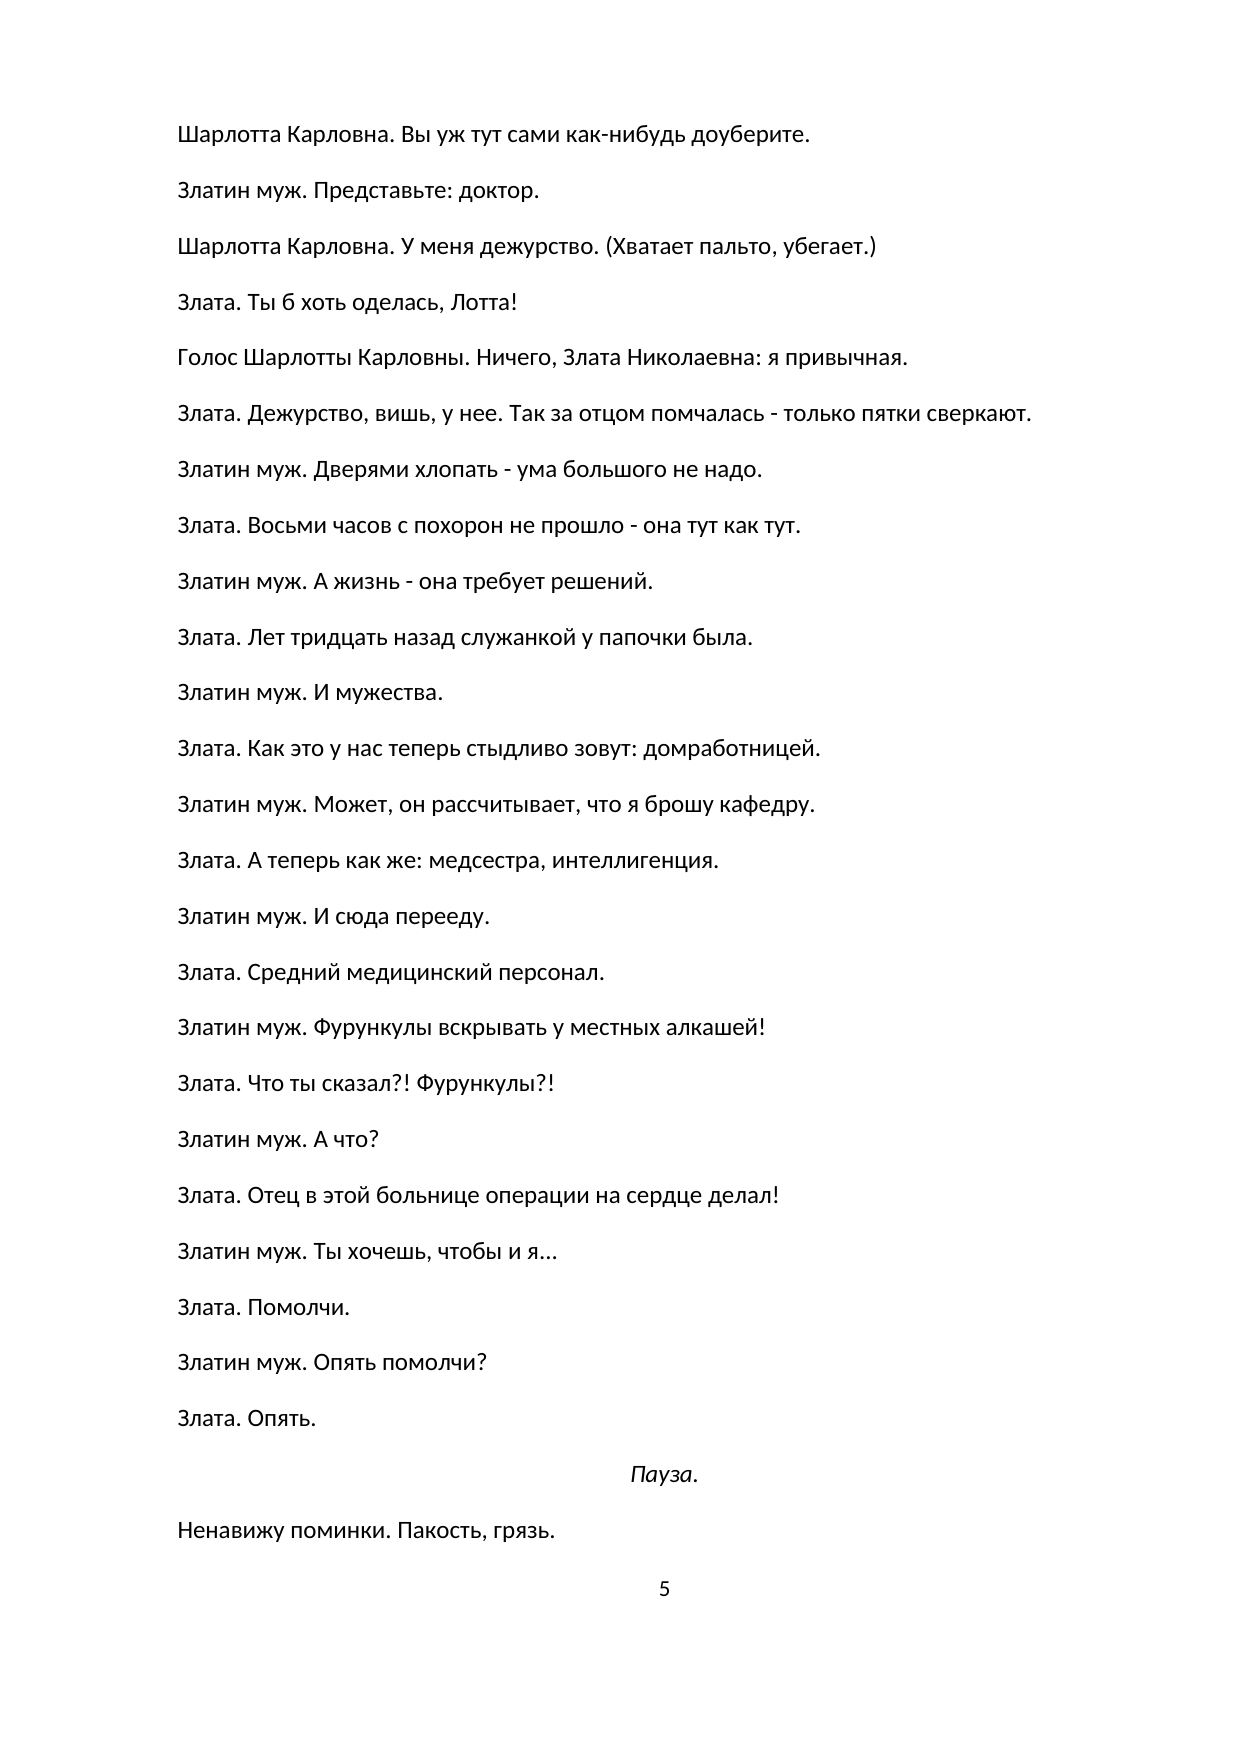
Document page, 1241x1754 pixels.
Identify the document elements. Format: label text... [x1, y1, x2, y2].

text Злата. Опять. [177, 1402, 1152, 1433]
text Златин муж. Дверями хлопать - ума большого не надо. [177, 453, 1152, 484]
text Пауза. [177, 1458, 1152, 1489]
text Злата. Как это у нас теперь стыдливо зовут: домработницей. [177, 732, 1152, 763]
text Шарлотта Карловна. У меня дежурство. (Хватает пальто, убегает.) [177, 230, 1152, 260]
text Златин муж. Фурункулы вскрывать у местных алкашей! [177, 1011, 1152, 1042]
text Злата. Помолчи. [177, 1291, 1152, 1321]
text Златин муж. Ты хочешь, чтобы и я... [177, 1235, 1152, 1265]
text Голос Шарлотты Карловны. Ничего, Злата Николаевна: я привычная. [177, 341, 1152, 372]
text Злата. Что ты сказал?! Фурункулы?! [177, 1067, 1152, 1098]
text Злата. Дежурство, вишь, у нее. Так за отцом помчалась - только пятки сверкают. [177, 397, 1152, 428]
text Златин муж. Опять помолчи? [177, 1346, 1152, 1377]
text Златин муж. Представьте: доктор. [177, 174, 1152, 204]
text Шарлотта Карловна. Вы уж тут сами как-нибудь доуберите. [177, 118, 1152, 149]
text Златин муж. А что? [177, 1123, 1152, 1154]
text Златин муж. А жизнь - она требует решений. [177, 565, 1152, 595]
text Злата. А теперь как же: медсестра, интеллигенция. [177, 844, 1152, 874]
text Златин муж. И сюда перееду. [177, 900, 1152, 930]
text Злата. Восьми часов с похорон не прошло - она тут как тут. [177, 509, 1152, 539]
text Злата. Средний медицинский персонал. [177, 956, 1152, 986]
text Злата. Отец в этой больнице операции на сердце делал! [177, 1179, 1152, 1209]
text Златин муж. И мужества. [177, 676, 1152, 707]
text Златин муж. Может, он рассчитывает, что я брошу кафедру. [177, 788, 1152, 819]
text Ненавижу поминки. Пакость, грязь. [177, 1514, 1152, 1544]
text Злата. Ты б хоть оделась, Лотта! [177, 286, 1152, 316]
text Злата. Лет тридцать назад служанкой у папочки была. [177, 621, 1152, 651]
